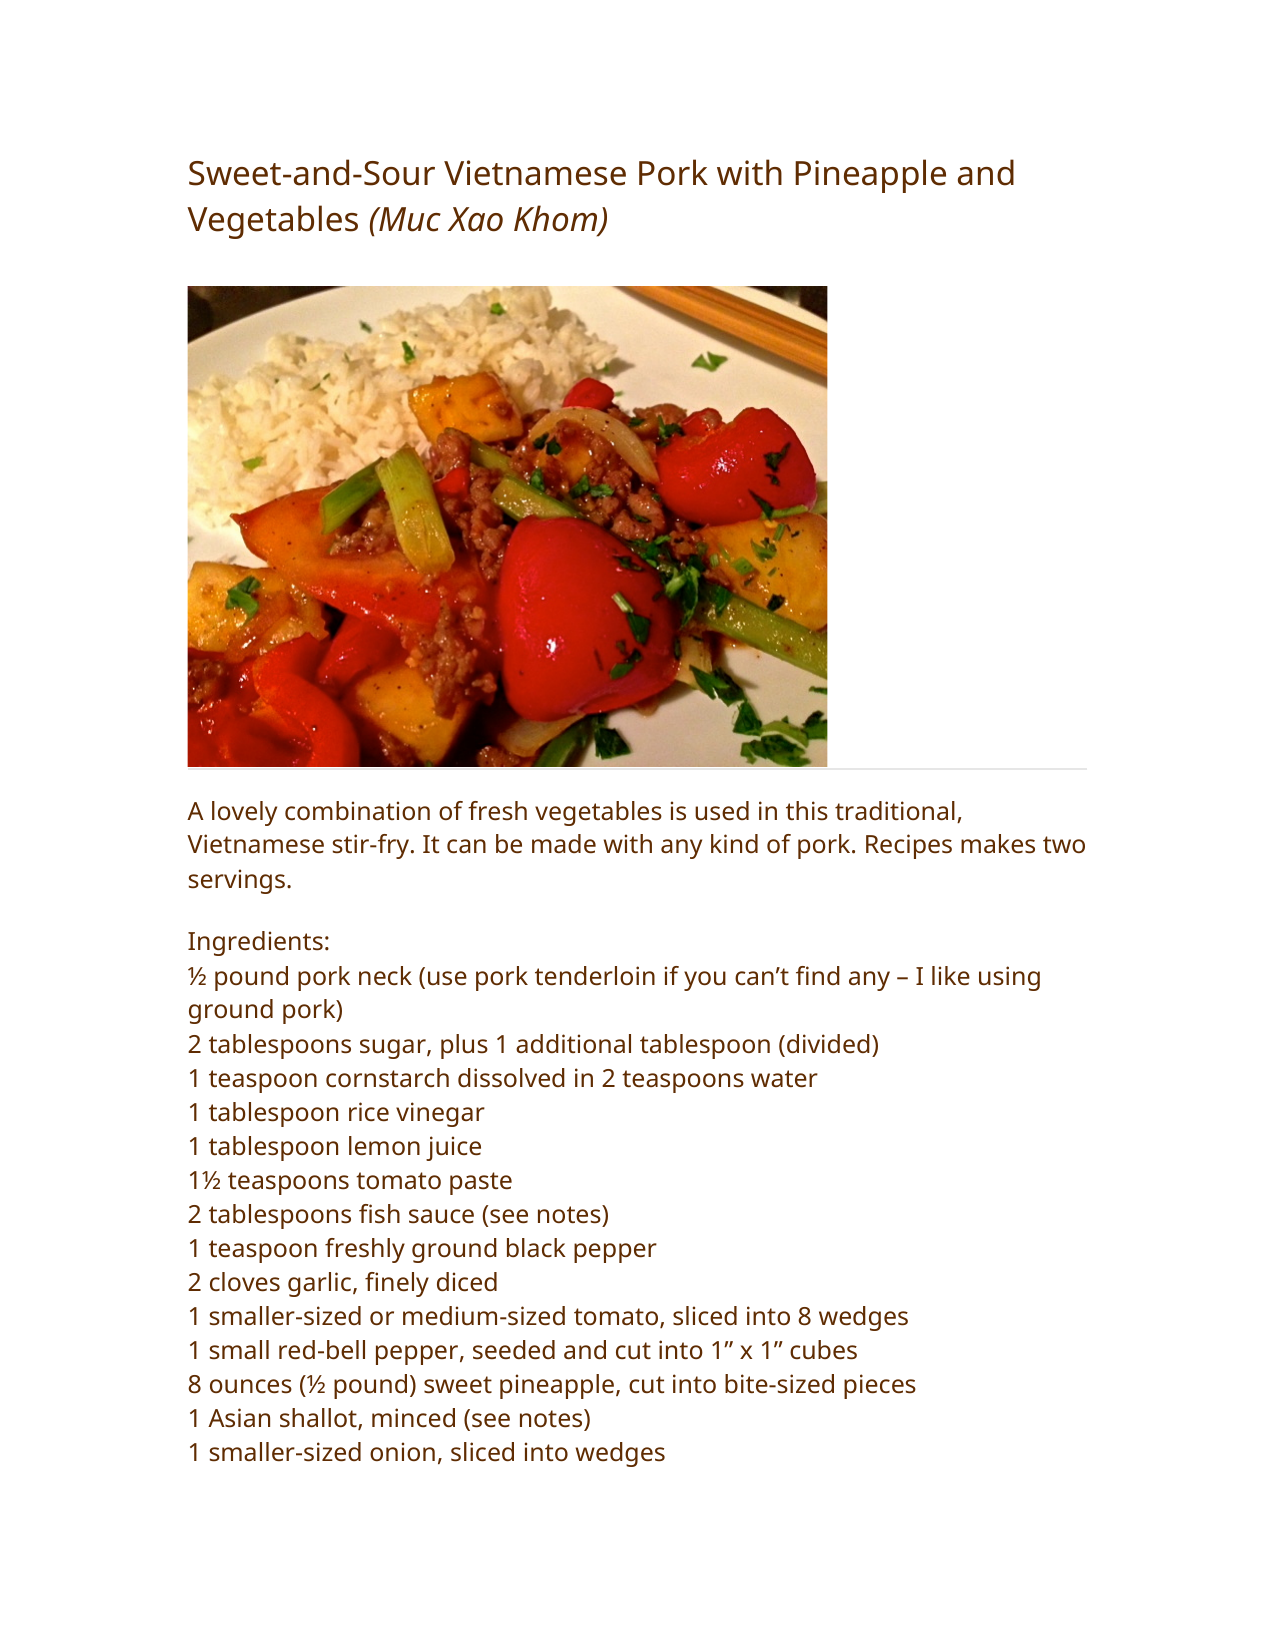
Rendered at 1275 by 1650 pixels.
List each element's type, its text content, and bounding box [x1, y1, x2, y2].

text 1½ teaspoons tomato paste [150, 1162, 1087, 1197]
subtitle A lovely combination of fresh vegetables is used in this traditional, Vietnamese stir-fry. It can be made with any kind of pork. Recipes makes two servings. [187, 793, 1087, 895]
text Sweet-and-Sour Vietnamese Pork with Pineapple and Vegetables (Muc Xao Khom) [187, 150, 1087, 241]
text 1 Asian shallot, minced (see notes) [150, 1401, 1087, 1435]
text 1 smaller-sized or medium-sized tomato, sliced into 8 wedges [150, 1299, 1087, 1333]
text 1 smaller-sized onion, sliced into wedges [150, 1435, 1087, 1469]
text 1 teaspoon cornstarch dissolved in 2 teaspoons water [150, 1060, 1087, 1094]
text 1 small red-bell pepper, seeded and cut into 1” x 1” cubes [150, 1333, 1087, 1367]
text 1 tablespoon lemon juice [150, 1128, 1087, 1162]
text 1 teaspoon freshly ground black pepper [150, 1231, 1087, 1265]
text 2 cloves garlic, finely diced [150, 1265, 1087, 1299]
text 2 tablespoons fish sauce (see notes) [150, 1197, 1087, 1231]
picture [187, 286, 828, 767]
subtitle Ingredients: [187, 924, 1087, 958]
text ½ pound pork neck (use pork tenderloin if you can’t find any – I like using ground pork) [187, 958, 1087, 1026]
text 8 ounces (½ pound) sweet pineapple, cut into bite-sized pieces [150, 1367, 1087, 1401]
text 2 tablespoons sugar, plus 1 additional tablespoon (divided) [150, 1026, 1087, 1060]
text 1 tablespoon rice vinegar [150, 1094, 1087, 1128]
